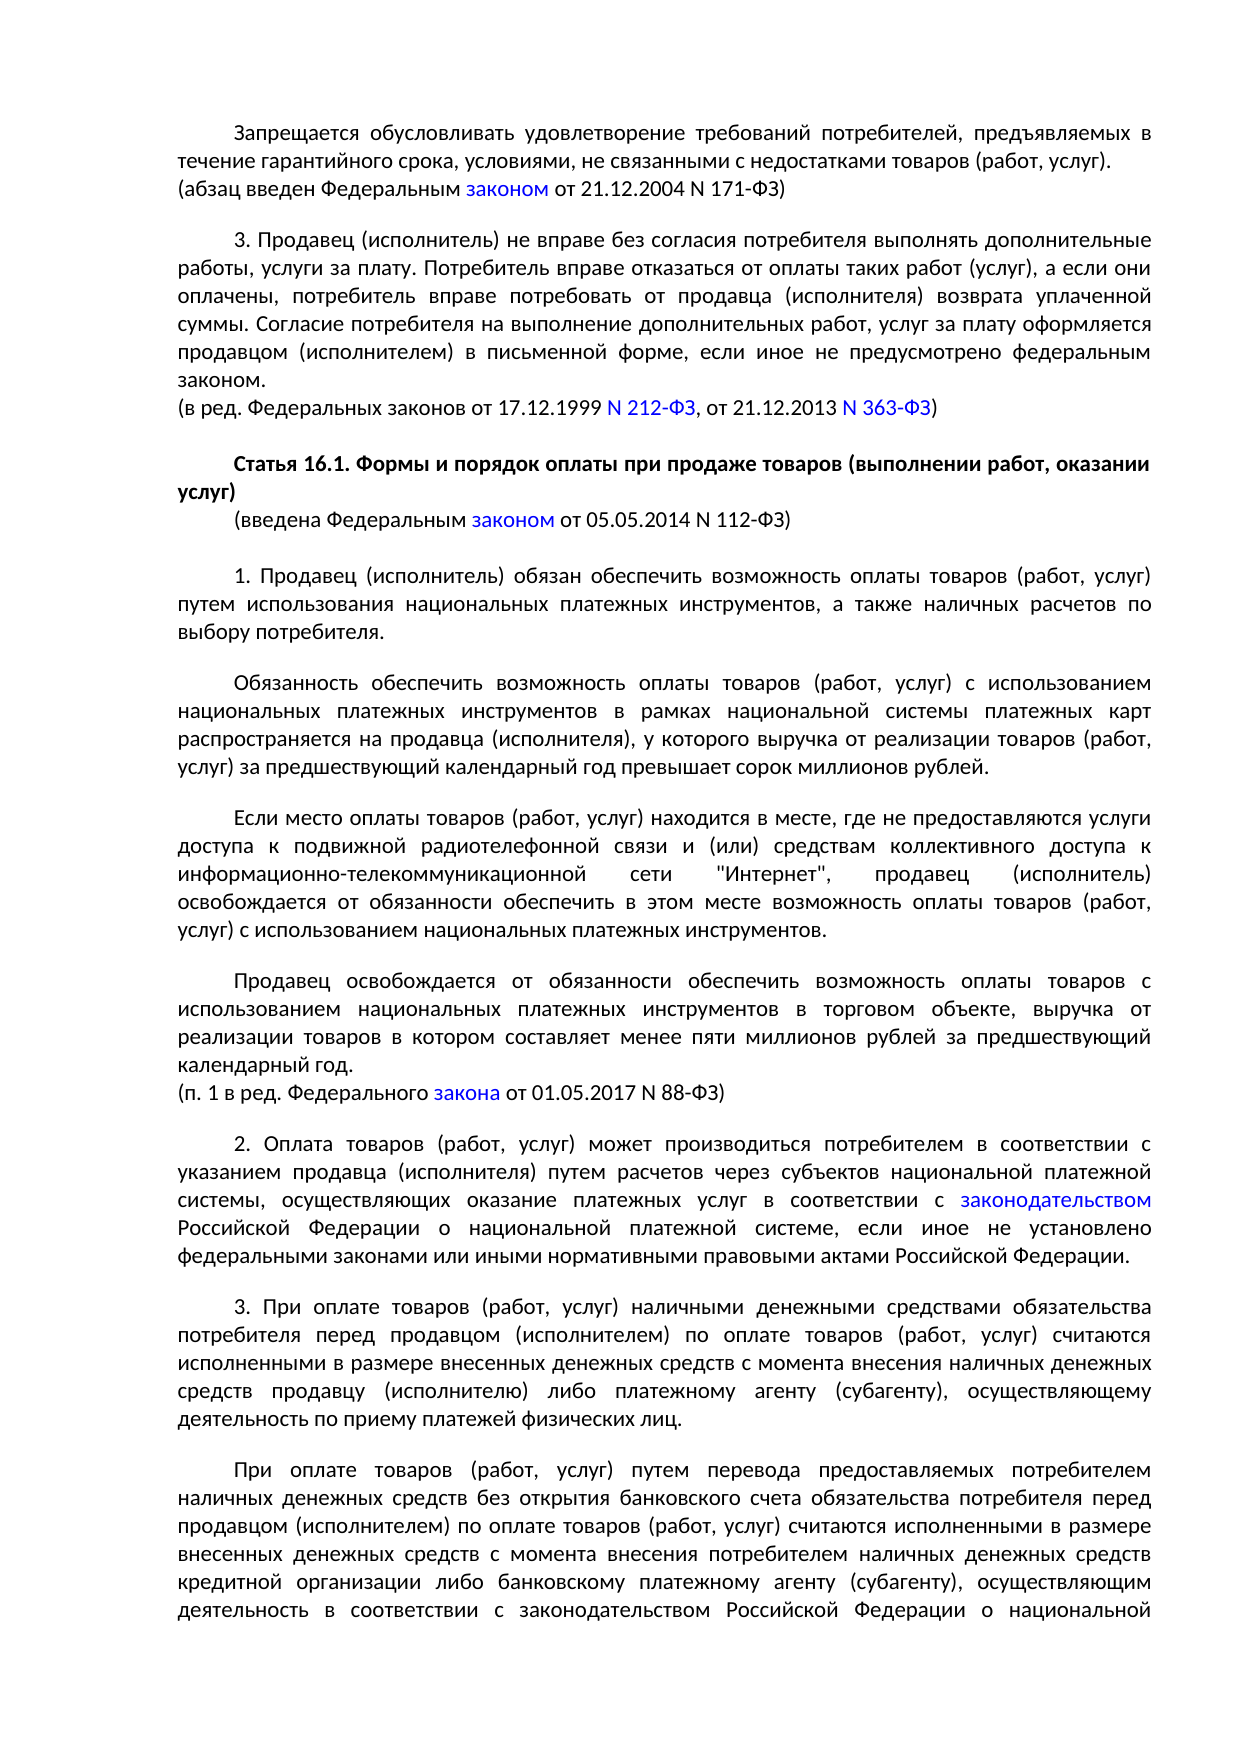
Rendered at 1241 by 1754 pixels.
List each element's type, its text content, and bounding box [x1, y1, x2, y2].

text (в ред. Федеральных законов от 17.12.1999 N 212-ФЗ, от 21.12.2013 N 363-ФЗ) [177, 393, 1152, 421]
title Статья 16.1. Формы и порядок оплаты при продаже товаров (выполнении работ, оказании услуг) [177, 449, 1152, 505]
text (п. 1 в ред. Федерального закона от 01.05.2017 N 88-ФЗ) [177, 1078, 1152, 1106]
text Обязанность обеспечить возможность оплаты товаров (работ, услуг) с использованием национальных платежных инструментов в рамках национальной системы платежных карт распространяется на продавца (исполнителя), у которого выручка от реализации товаров (работ, услуг) за предшествующий календарный год превышает сорок миллионов рублей. [177, 668, 1152, 780]
text 2. Оплата товаров (работ, услуг) может производиться потребителем в соответствии с указанием продавца (исполнителя) путем расчетов через субъектов национальной платежной системы, осуществляющих оказание платежных услуг в соответствии с законодательством Российской Федерации о национальной платежной системе, если иное не установлено федеральными законами или иными нормативными правовыми актами Российской Федерации. [177, 1129, 1152, 1269]
text Если место оплаты товаров (работ, услуг) находится в месте, где не предоставляются услуги доступа к подвижной радиотелефонной связи и (или) средствам коллективного доступа к информационно-телекоммуникационной сети "Интернет", продавец (исполнитель) освобождается от обязанности обеспечить в этом месте возможность оплаты товаров (работ, услуг) с использованием национальных платежных инструментов. [177, 803, 1152, 943]
text Продавец освобождается от обязанности обеспечить возможность оплаты товаров с использованием национальных платежных инструментов в торговом объекте, выручка от реализации товаров в котором составляет менее пяти миллионов рублей за предшествующий календарный год. [177, 966, 1152, 1078]
text 3. Продавец (исполнитель) не вправе без согласия потребителя выполнять дополнительные работы, услуги за плату. Потребитель вправе отказаться от оплаты таких работ (услуг), а если они оплачены, потребитель вправе потребовать от продавца (исполнителя) возврата уплаченной суммы. Согласие потребителя на выполнение дополнительных работ, услуг за плату оформляется продавцом (исполнителем) в письменной форме, если иное не предусмотрено федеральным законом. [177, 225, 1152, 393]
text (введена Федеральным законом от 05.05.2014 N 112-ФЗ) [177, 505, 1152, 533]
text 1. Продавец (исполнитель) обязан обеспечить возможность оплаты товаров (работ, услуг) путем использования национальных платежных инструментов, а также наличных расчетов по выбору потребителя. [177, 561, 1152, 645]
text Запрещается обусловливать удовлетворение требований потребителей, предъявляемых в течение гарантийного срока, условиями, не связанными с недостатками товаров (работ, услуг). [177, 118, 1152, 174]
text (абзац введен Федеральным законом от 21.12.2004 N 171-ФЗ) [177, 174, 1152, 202]
text 3. При оплате товаров (работ, услуг) наличными денежными средствами обязательства потребителя перед продавцом (исполнителем) по оплате товаров (работ, услуг) считаются исполненными в размере внесенных денежных средств с момента внесения наличных денежных средств продавцу (исполнителю) либо платежному агенту (субагенту), осуществляющему деятельность по приему платежей физических лиц. [177, 1292, 1152, 1432]
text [177, 1455, 1152, 1623]
